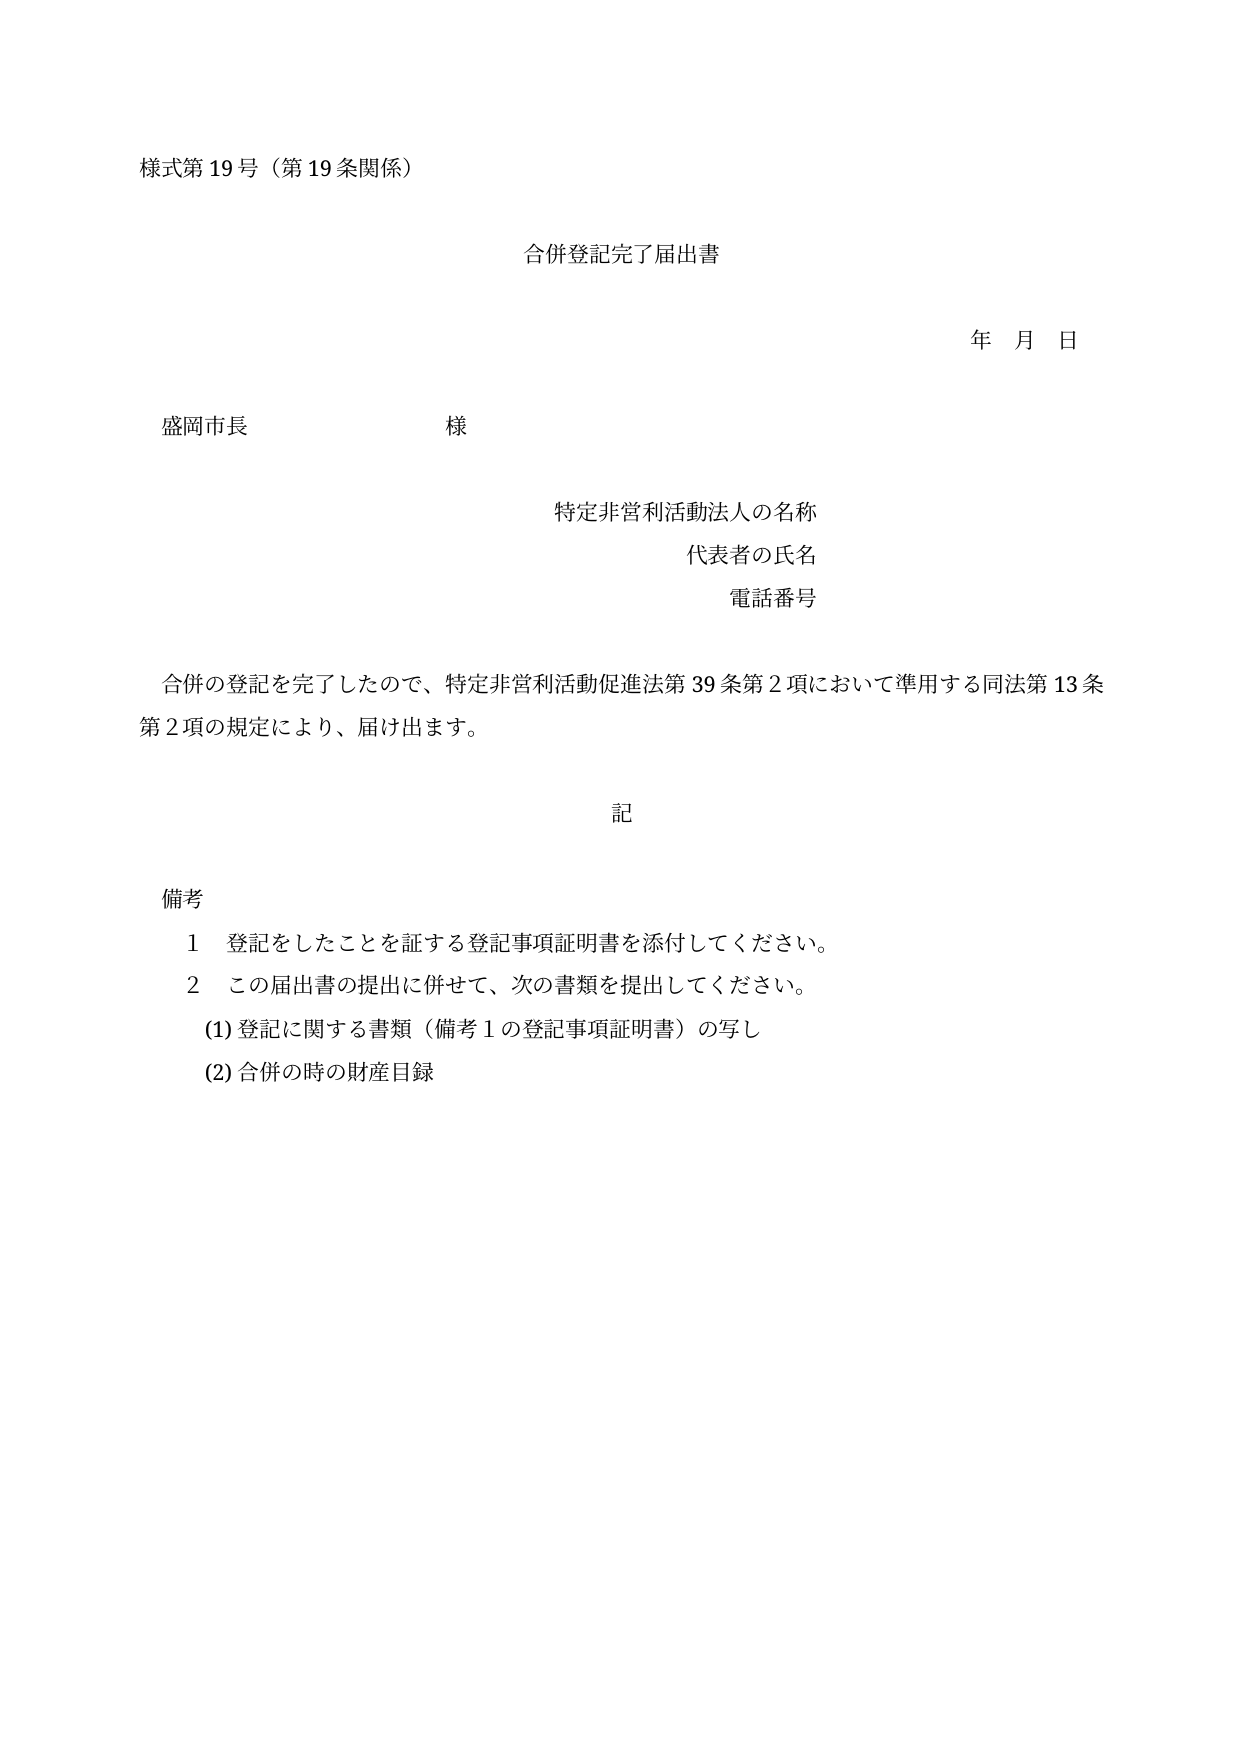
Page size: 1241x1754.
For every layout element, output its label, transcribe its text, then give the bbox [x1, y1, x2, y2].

text 備考 [139, 877, 1104, 920]
text 年 月 日 [139, 318, 1104, 361]
text 代表者の氏名 印 [139, 533, 1104, 576]
text 合併の登記を完了したので、特定非営利活動促進法第39条第２項において準用する同法第13条第２項の規定により、届け出ます。 [139, 662, 1104, 748]
text 電話番号 [139, 576, 1104, 619]
text 様式第19号（第19条関係） [139, 146, 1104, 189]
text 特定非営利活動法人の名称 [139, 490, 1104, 533]
text 記 [139, 791, 1104, 834]
text １ 登記をしたことを証する登記事項証明書を添付してください。 [139, 920, 1104, 963]
text 合併登記完了届出書 [139, 232, 1104, 275]
text ２ この届出書の提出に併せて、次の書類を提出してください。 [139, 963, 1104, 1006]
text (2) 合併の時の財産目録 [139, 1049, 1104, 1092]
text 盛岡市長 様 [139, 404, 1104, 447]
text (1) 登記に関する書類（備考１の登記事項証明書）の写し [139, 1006, 1104, 1049]
